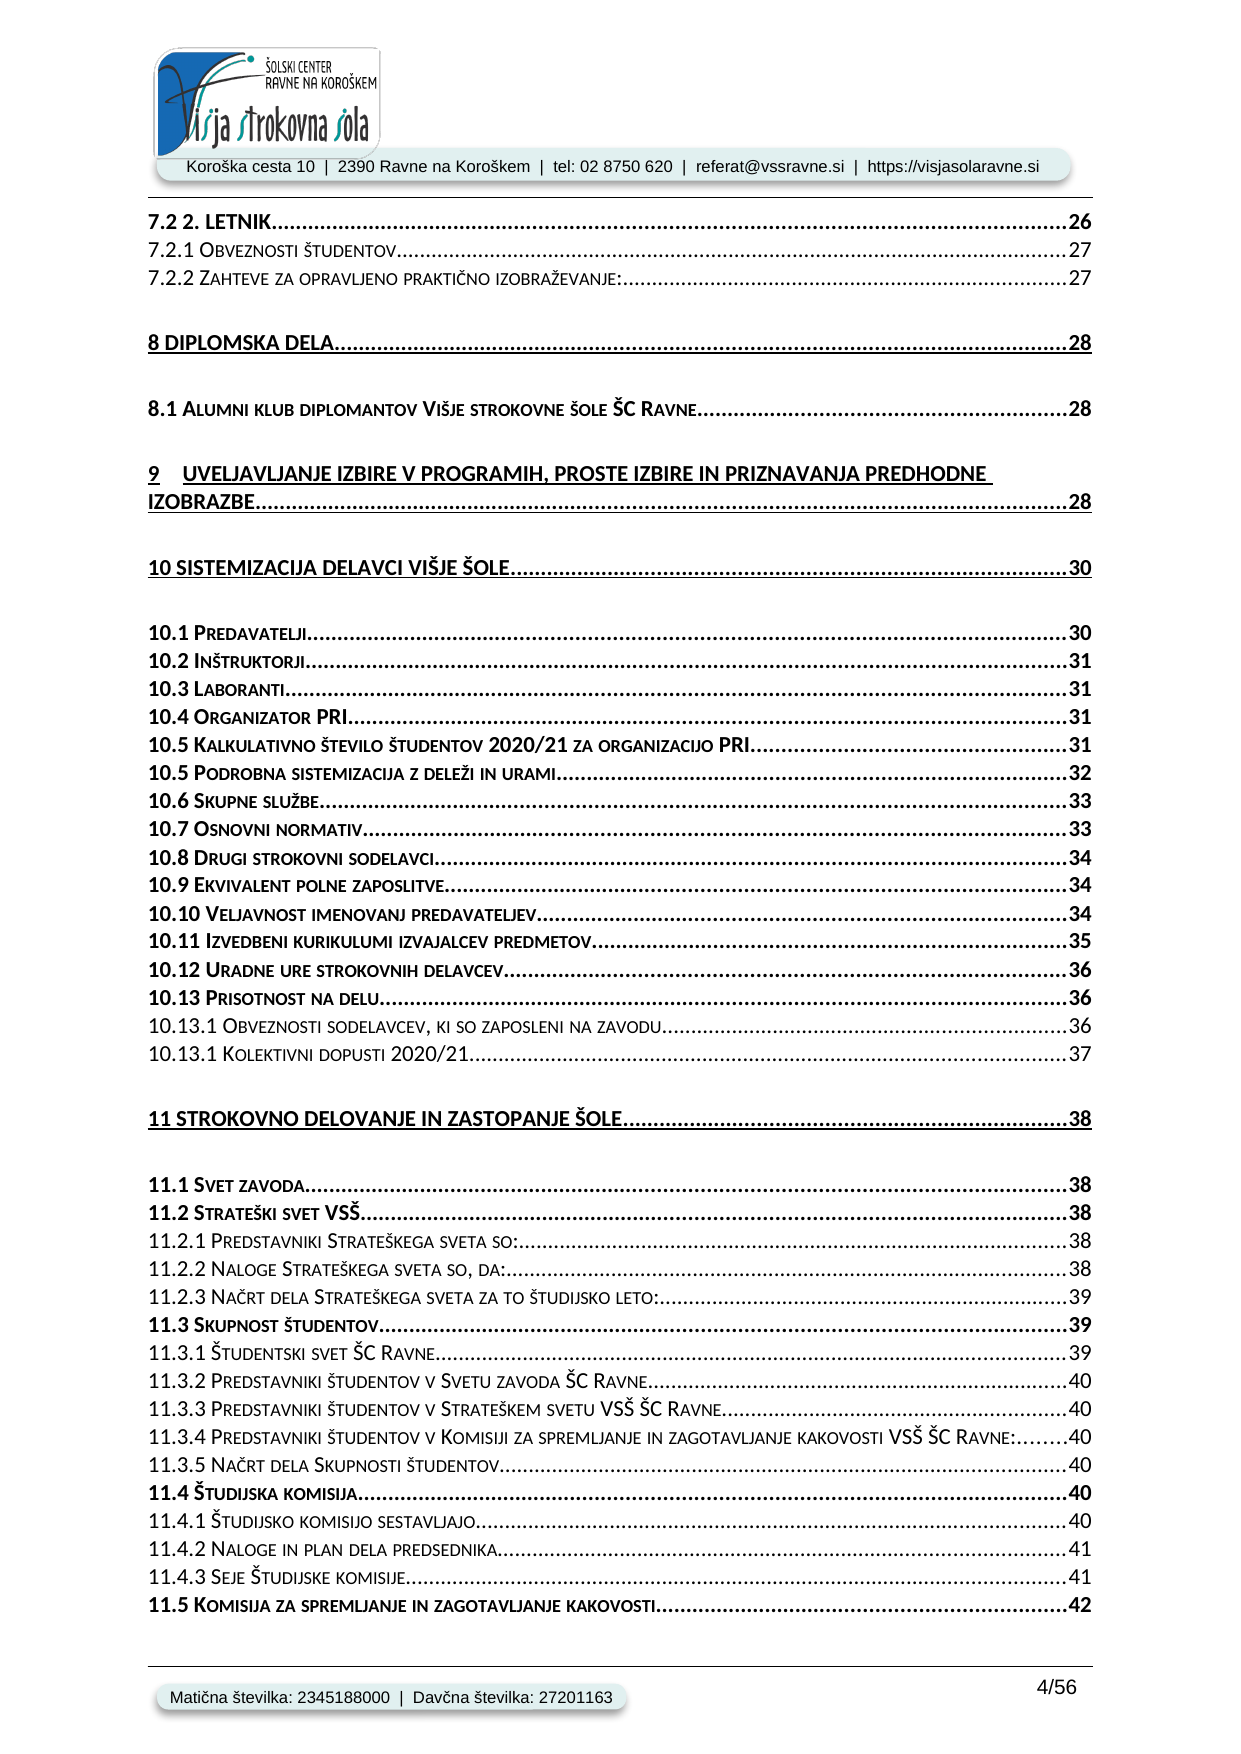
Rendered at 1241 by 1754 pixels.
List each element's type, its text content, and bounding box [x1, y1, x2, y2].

text 10.13.1 Obveznosti sodelavcev, ki so zaposleni na zavodu 36 [148, 1011, 1093, 1039]
text 11.4.1 Študijsko komisijo sestavljajo 40 [148, 1506, 1093, 1534]
text 10.8 Drugi strokovni sodelavci 34 [148, 843, 1093, 871]
text 11.2.3 Načrt dela Strateškega sveta za to študijsko leto: 39 [148, 1282, 1093, 1310]
text 10.11 Izvedbeni kurikulumi izvajalcev predmetov 35 [148, 927, 1093, 955]
picture [147, 42, 387, 166]
text 10.9 Ekvivalent polne zaposlitve 34 [148, 871, 1093, 899]
text 10.1 Predavatelji 30 [148, 618, 1093, 646]
text 10.4 Organizator PRI 31 [148, 702, 1093, 731]
text 9 UVELJAVLJANJE IZBIRE V PROGRAMIH, PROSTE IZBIRE IN PRIZNAVANJA PREDHODNE IZOBRAZBE 28 [148, 459, 1093, 515]
text 11.1 Svet zavoda 38 [148, 1170, 1093, 1198]
text 8.1 Alumni klub diplomantov Višje strokovne šole ŠC Ravne 28 [148, 394, 1093, 422]
text 11.4.2 Naloge in plan dela predsednika 41 [148, 1534, 1093, 1562]
text 10.13.1 Kolektivni dopusti 2020/21 37 [148, 1039, 1093, 1067]
text 10.5 Podrobna sistemizacija z deleži in urami 32 [148, 758, 1093, 787]
text 7.2.2 Zahteve za opravljeno praktično izobraževanje: 27 [148, 263, 1093, 291]
text 7.2 2. LETNIK 26 [148, 207, 1093, 235]
text 11.5 Komisija za spremljanje in zagotavljanje kakovosti 42 [148, 1590, 1093, 1618]
text 10 SISTEMIZACIJA DELAVCI VIŠJE ŠOLE 30 [148, 553, 1093, 581]
text 10.13 Prisotnost na delu 36 [148, 983, 1093, 1011]
text 10.3 Laboranti 31 [148, 674, 1093, 702]
text 11.3.4 Predstavniki študentov v Komisiji za spremljanje in zagotavljanje kakovosti VSŠ ŠC Ravne: 40 [148, 1422, 1093, 1450]
text 11.4 Študijska komisija 40 [148, 1478, 1093, 1506]
text 11.2 Strateški svet VSŠ 38 [148, 1198, 1093, 1226]
text 11.3 Skupnost študentov 39 [148, 1310, 1093, 1338]
text 11.3.5 Načrt dela Skupnosti študentov 40 [148, 1450, 1093, 1478]
text 11.3.3 Predstavniki študentov v Strateškem svetu VSŠ ŠC Ravne 40 [148, 1394, 1093, 1422]
text 10.2 Inštruktorji 31 [148, 646, 1093, 674]
text 10.6 Skupne službe 33 [148, 787, 1093, 814]
text 11 STROKOVNO DELOVANJE IN ZASTOPANJE ŠOLE 38 [148, 1104, 1093, 1132]
text 10.12 Uradne ure strokovnih delavcev 36 [148, 955, 1093, 983]
text 10.5 Kalkulativno število študentov 2020/21 za organizacijo PRI 31 [148, 731, 1093, 758]
text 10.10 Veljavnost imenovanj predavateljev 34 [148, 899, 1093, 927]
text 11.2.2 Naloge Strateškega sveta so, da: 38 [148, 1254, 1093, 1282]
text 11.2.1 Predstavniki Strateškega sveta so: 38 [148, 1226, 1093, 1254]
text 8 DIPLOMSKA DELA 28 [148, 328, 1093, 356]
text 11.4.3 Seje Študijske komisije 41 [148, 1562, 1093, 1590]
text 11.3.1 Študentski svet ŠC Ravne 39 [148, 1338, 1093, 1366]
text 10.7 Osnovni normativ 33 [148, 814, 1093, 843]
text 7.2.1 Obveznosti študentov 27 [148, 235, 1093, 263]
text 11.3.2 Predstavniki študentov v Svetu zavoda ŠC Ravne 40 [148, 1366, 1093, 1394]
